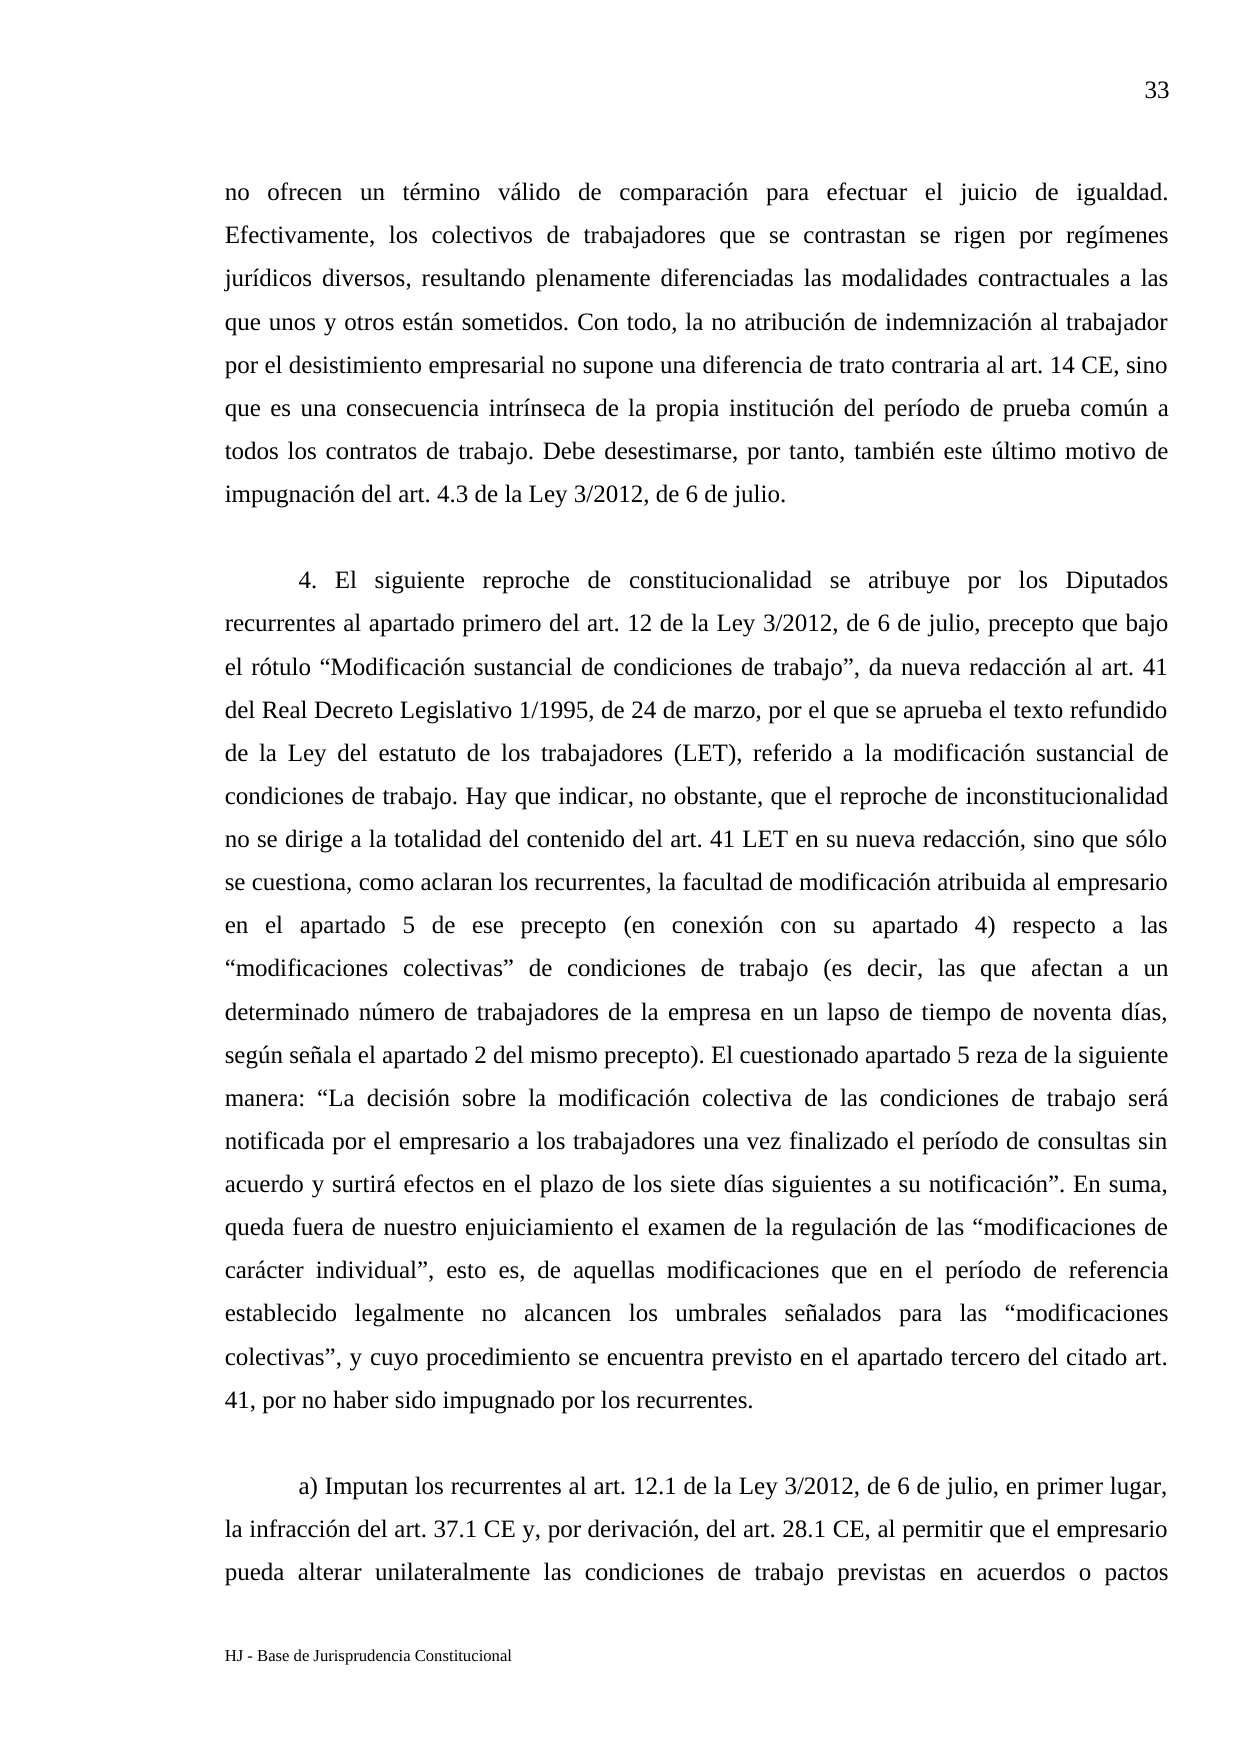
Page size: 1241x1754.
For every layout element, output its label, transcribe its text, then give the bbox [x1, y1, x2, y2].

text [224, 177, 1169, 508]
text 4. El siguiente reproche de constitucionalidad se atribuye por los Diputados recurrentes al apartado primero del art. 12 de la Ley 3/2012, de 6 de julio, precepto que bajo el rótulo “Modificación sustancial de condiciones de trabajo”, da nueva redacción al art. 41 del Real Decreto Legislativo 1/1995, de 24 de marzo, por el que se aprueba el texto refundido de la Ley del estatuto de los trabajadores (LET), referido a la modificación sustancial de condiciones de trabajo. Hay que indicar, no obstante, que el reproche de inconstitucionalidad no se dirige a la totalidad del contenido del art. 41 LET en su nueva redacción, sino que sólo se cuestiona, como aclaran los recurrentes, la facultad de modificación atribuida al empresario en el apartado 5 de ese precepto (en conexión con su apartado 4) respecto a las “modificaciones colectivas” de condiciones de trabajo (es decir, las que afectan a un determinado número de trabajadores de la empresa en un lapso de tiempo de noventa días, según señala el apartado 2 del mismo precepto). El cuestionado apartado 5 reza de la siguiente manera: “La decisión sobre la modificación colectiva de las condiciones de trabajo será notificada por el empresario a los trabajadores una vez finalizado el período de consultas sin acuerdo y surtirá efectos en el plazo de los siete días siguientes a su notificación”. En suma, queda fuera de nuestro enjuiciamiento el examen de la regulación de las “modificaciones de carácter individual”, esto es, de aquellas modificaciones que en el período de referencia establecido legalmente no alcancen los umbrales señalados para las “modificaciones colectivas”, y cuyo procedimiento se encuentra previsto en el apartado tercero del citado art. 41, por no haber sido impugnado por los recurrentes. [224, 565, 1169, 1413]
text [224, 1471, 1169, 1586]
